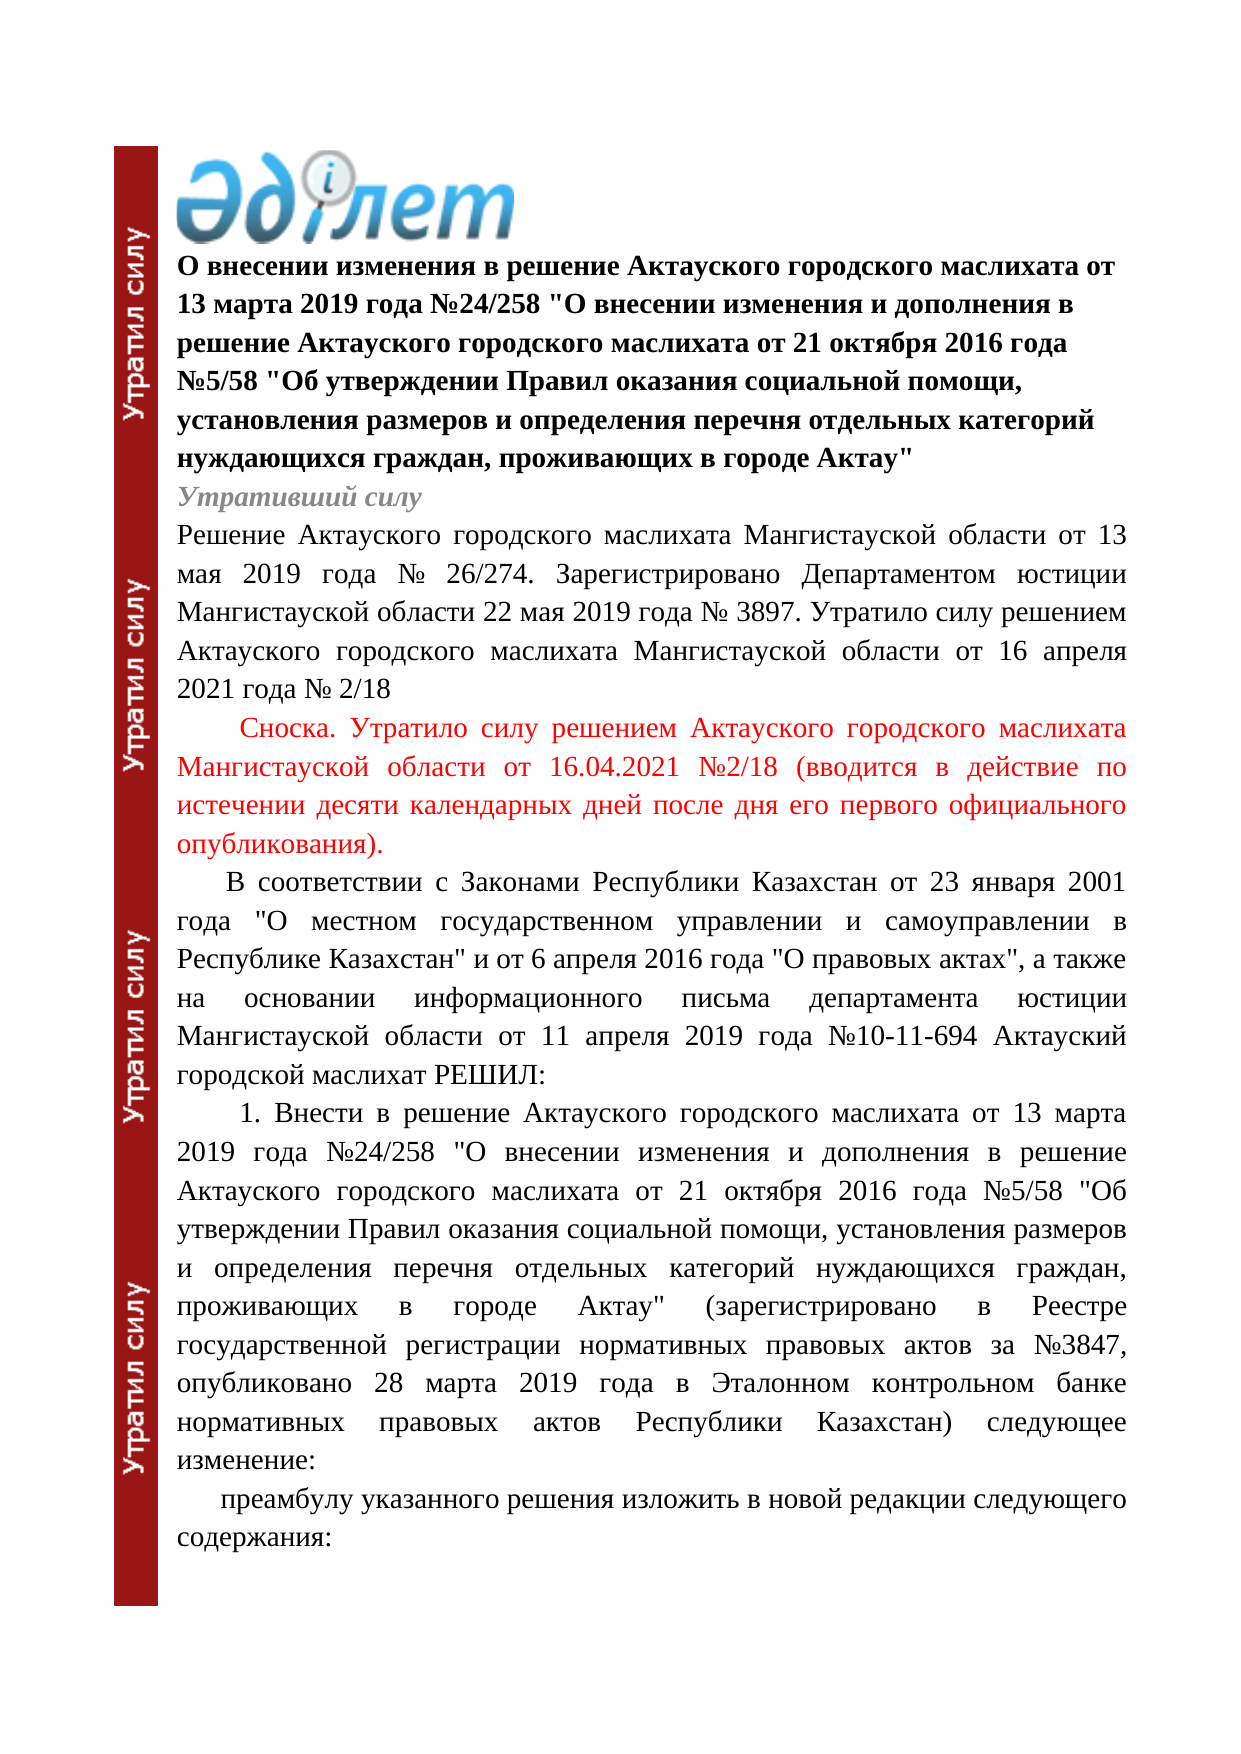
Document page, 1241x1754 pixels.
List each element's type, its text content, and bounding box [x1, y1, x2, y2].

text Решение Актауского городского маслихата Мангистауской области от 13 мая 2019 года № 26/274. Зарегистрировано Департаментом юстиции Мангистауской области 22 мая 2019 года № 3897. Утратило силу решением Актауского городского маслихата Мангистауской области от 16 апреля 2021 года № 2/18 [112, 517, 1128, 705]
picture [114, 146, 158, 248]
picture [176, 150, 515, 244]
text О внесении изменения в решение Актауского городского маслихата от 13 марта 2019 года №24/258 "О внесении изменения и дополнения в решение Актауского городского маслихата от 21 октября 2016 года №5/58 "Об утверждении Правил оказания социальной помощи, установления размеров и определения перечня отдельных категорий нуждающихся граждан, проживающих в городе Актау" [112, 248, 1128, 474]
picture [114, 1553, 158, 1606]
text Сноска. Утратило силу решением Актауского городского маслихата Мангистауской области от 16.04.2021 №2/18 (вводится в действие по истечении десяти календарных дней после дня его первого официального опубликования). [112, 710, 1128, 859]
picture [114, 705, 158, 710]
picture [114, 1091, 158, 1096]
picture [114, 512, 158, 517]
picture [114, 859, 158, 864]
picture [114, 474, 158, 479]
text В соответствии с Законами Республики Казахстан от 23 января 2001 года "О местном государственном управлении и самоуправлении в Республике Казахстан" и от 6 апреля 2016 года "О правовых актах", а также на основании информационного письма департамента юстиции Мангистауской области от 11 апреля 2019 года №10-11-694 Актауский городской маслихат РЕШИЛ: [112, 864, 1128, 1091]
text 1. Внести в решение Актауского городского маслихата от 13 марта 2019 года №24/258 "О внесении изменения и дополнения в решение Актауского городского маслихата от 21 октября 2016 года №5/58 "Об утверждении Правил оказания социальной помощи, установления размеров и определения перечня отдельных категорий нуждающихся граждан, проживающих в городе Актау" (зарегистрировано в Реестре государственной регистрации нормативных правовых актов за №3847, опубликовано 28 марта 2019 года в Эталонном контрольном банке нормативных правовых актов Республики Казахстан) следующее изменение: [112, 1096, 1128, 1476]
picture [114, 1476, 158, 1481]
text преамбулу указанного решения изложить в новой редакции следующего содержания: [112, 1481, 1128, 1553]
text Утративший силу [112, 479, 1128, 512]
